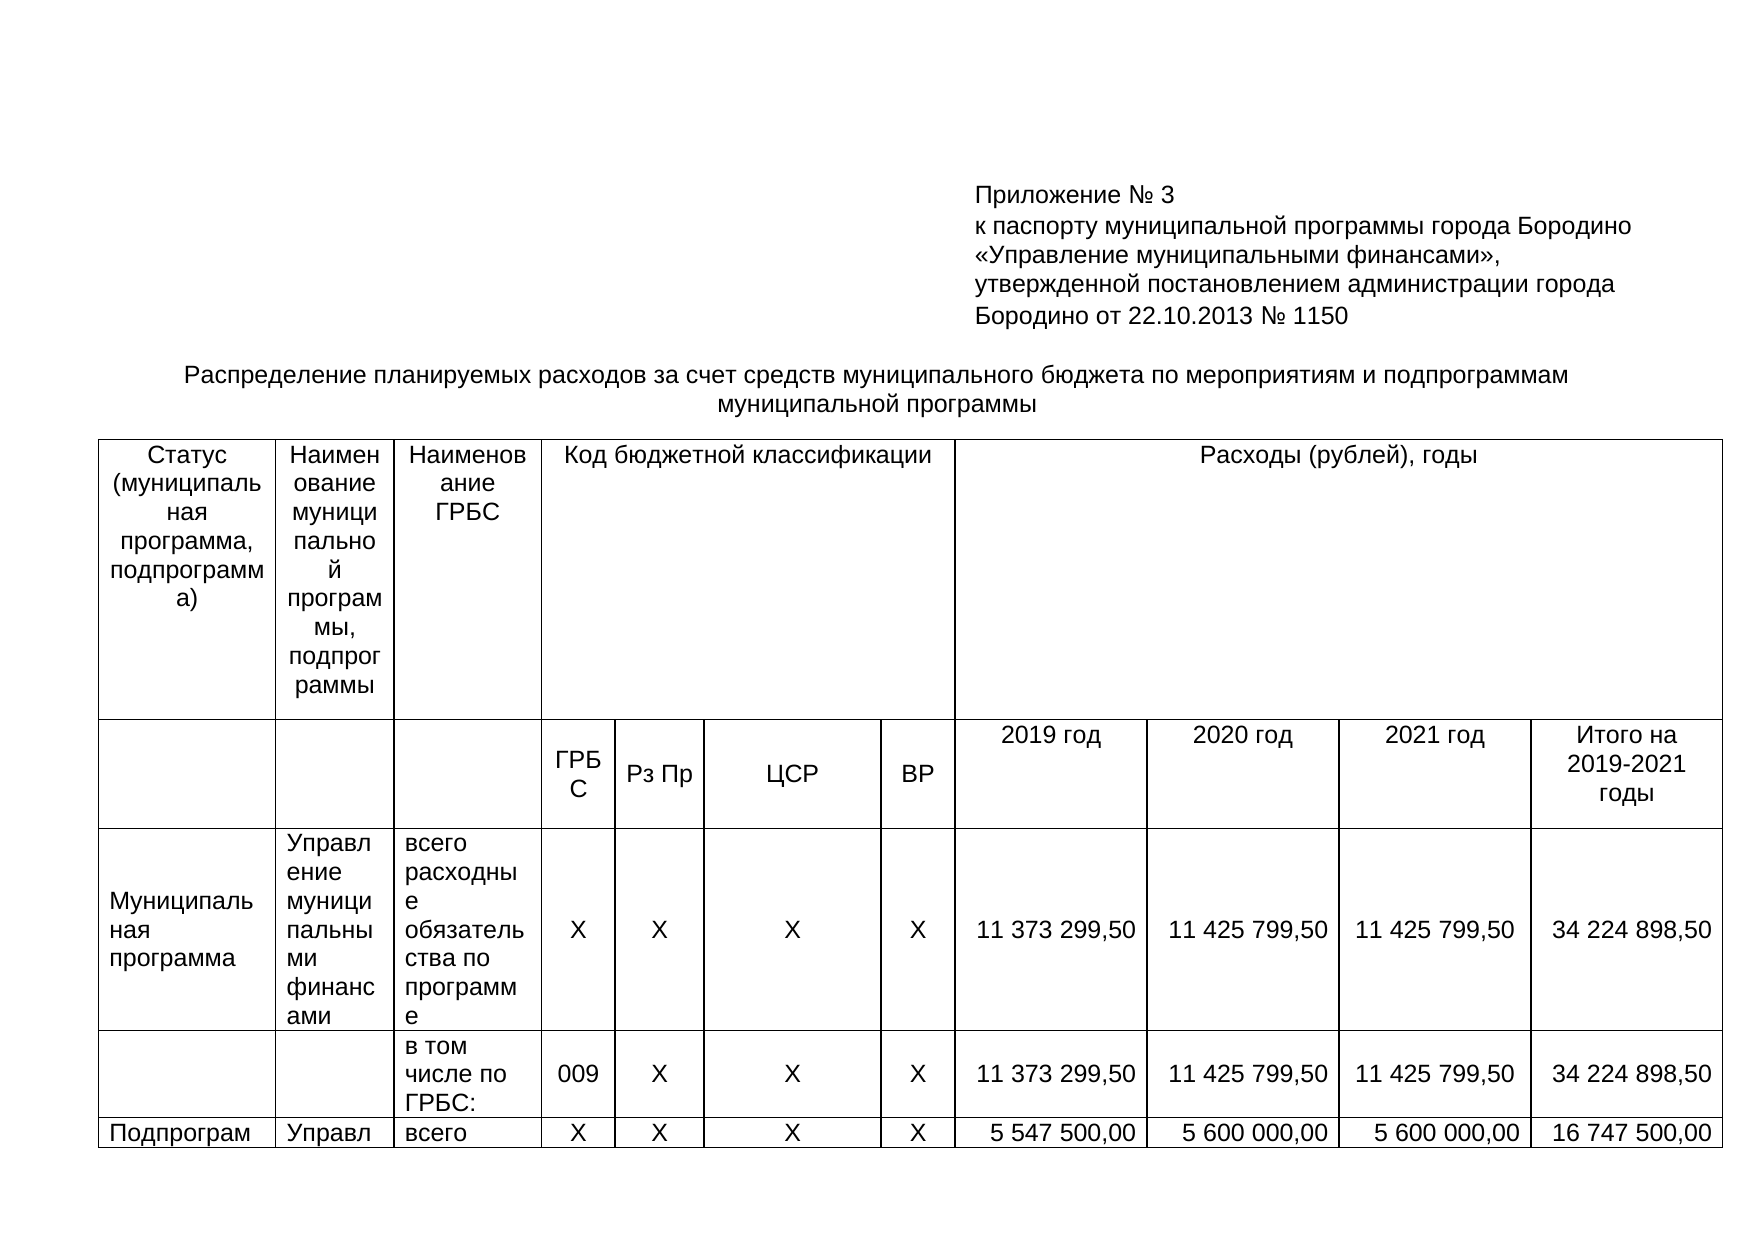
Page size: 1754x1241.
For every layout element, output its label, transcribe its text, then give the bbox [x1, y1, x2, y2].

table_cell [276, 1118, 393, 1147]
table_cell Рз Пр [616, 720, 703, 827]
table_header Наименование муниципальной программы, подпрограммы [276, 440, 393, 719]
table_cell 11 373 299,50 [956, 1031, 1146, 1117]
table_cell Управление муниципальными финансами [276, 829, 393, 1030]
table_cell 11 425 799,50 [1148, 829, 1338, 1030]
table_cell Подпрограмма 1 [99, 1118, 275, 1147]
table_cell 5 600 000,00 [1340, 1118, 1530, 1147]
table_header Наименование ГРБС [395, 440, 541, 719]
table_cell 34 224 898,50 [1532, 829, 1722, 1030]
table_cell Х [705, 1118, 880, 1147]
table_cell всего расходные обязательства по программе [395, 829, 541, 1030]
table_cell Муниципальная программа [99, 829, 275, 1030]
table_cell Х [882, 829, 954, 1030]
table_cell в том числе по ГРБС: [395, 1031, 541, 1117]
table_cell 5 600 000,00 [1148, 1118, 1338, 1147]
table_header Статус (муниципальная программа, подпрограмма) [99, 440, 275, 719]
table_cell ВР [882, 720, 954, 827]
table_cell Х [542, 1118, 614, 1147]
table_cell 16 747 500,00 [1532, 1118, 1722, 1147]
text к паспорту муниципальной программы города Бородино «Управление муниципальными финансами», утвержденной постановлением администрации города Бородино от 22.10.2013 № 1150 [974, 211, 1636, 332]
table_cell [395, 720, 541, 827]
table_cell 11 373 299,50 [956, 829, 1146, 1030]
table_cell Х [705, 829, 880, 1030]
table_cell Х [542, 829, 614, 1030]
table_cell [99, 1031, 275, 1117]
table_cell 11 425 799,50 [1340, 1031, 1530, 1117]
table_header Код бюджетной классификации [542, 440, 954, 719]
table_header Расходы (рублей), годы [956, 440, 1722, 719]
table_cell ЦСР [705, 720, 880, 827]
table_cell 34 224 898,50 [1532, 1031, 1722, 1117]
table_cell Х [882, 1031, 954, 1117]
table_cell Х [616, 829, 703, 1030]
table_cell 5 547 500,00 [956, 1118, 1146, 1147]
text Распределение планируемых расходов за счет средств муниципального бюджета по мероприятиям и подпрограммам муниципальной программы [118, 360, 1636, 418]
table_cell 2021 год [1340, 720, 1530, 827]
table_cell [99, 720, 275, 827]
table_cell Х [705, 1031, 880, 1117]
table_cell 11 425 799,50 [1340, 829, 1530, 1030]
table_cell Х [616, 1031, 703, 1117]
table_cell [276, 1031, 393, 1117]
table_cell ГРБС [542, 720, 614, 827]
table_cell 2020 год [1148, 720, 1338, 827]
table_cell [276, 720, 393, 827]
text Приложение № 3 [974, 177, 1636, 211]
table_cell Х [616, 1118, 703, 1147]
table_cell 009 [542, 1031, 614, 1117]
table_cell Х [882, 1118, 954, 1147]
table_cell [395, 1118, 541, 1147]
table_cell 11 425 799,50 [1148, 1031, 1338, 1117]
table_cell Итого на 2019-2021 годы [1532, 720, 1722, 827]
table_cell 2019 год [956, 720, 1146, 827]
